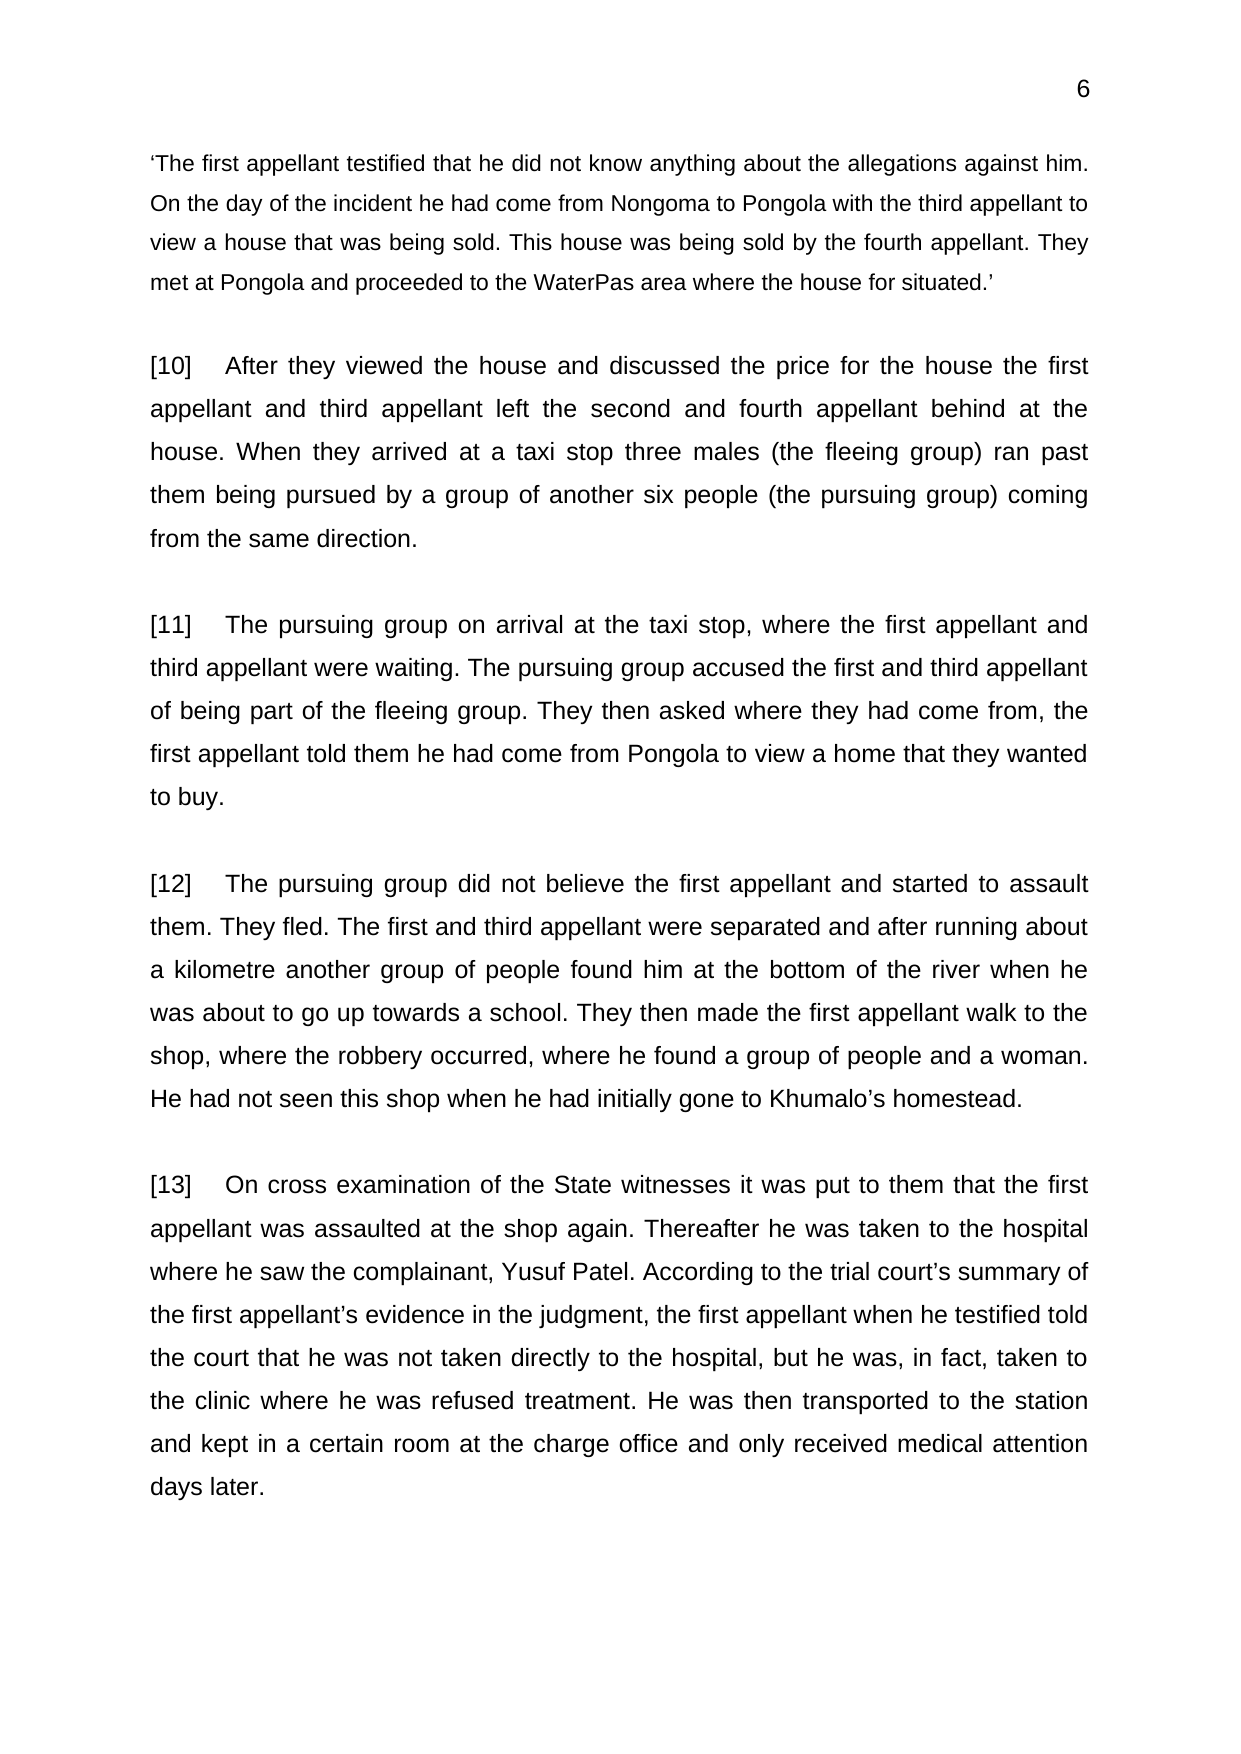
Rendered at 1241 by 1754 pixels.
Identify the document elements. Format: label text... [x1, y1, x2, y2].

text [13] On cross examination of the State witnesses it was put to them that the first appellant was assaulted at the shop again. Thereafter he was taken to the hospital where he saw the complainant, Yusuf Patel. According to the trial court’s summary of the first appellant’s evidence in the judgment, the first appellant when he testified told the court that he was not taken directly to the hospital, but he was, in fact, taken to the clinic where he was refused treatment. He was then transported to the station and kept in a certain room at the charge office and only received medical attention days later. [150, 1170, 1090, 1501]
text [11] The pursuing group on arrival at the taxi stop, where the first appellant and third appellant were waiting. The pursuing group accused the first and third appellant of being part of the fleeing group. They then asked where they had come from, the first appellant told them he had come from Pongola to view a home that they wanted to buy. [150, 610, 1090, 811]
text [12] The pursuing group did not believe the first appellant and started to assault them. They fled. The first and third appellant were separated and after running about a kilometre another group of people found him at the bottom of the river when he was about to go up towards a school. They then made the first appellant walk to the shop, where the robbery occurred, where he found a group of people and a woman. He had not seen this shop when he had initially gone to Khumalo’s homestead. [150, 868, 1090, 1113]
text [10] After they viewed the house and discussed the price for the house the first appellant and third appellant left the second and fourth appellant behind at the house. When they arrived at a taxi stop three males (the fleeing group) ran past them being pursued by a group of another six people (the pursuing group) coming from the same direction. [150, 351, 1090, 552]
text ‘The first appellant testified that he did not know anything about the allegations against him. On the day of the incident he had come from Nongoma to Pongola with the third appellant to view a house that was being sold. This house was being sold by the fourth appellant. They met at Pongola and proceeded to the WaterPas area where the house for situated.’ [150, 150, 1090, 295]
